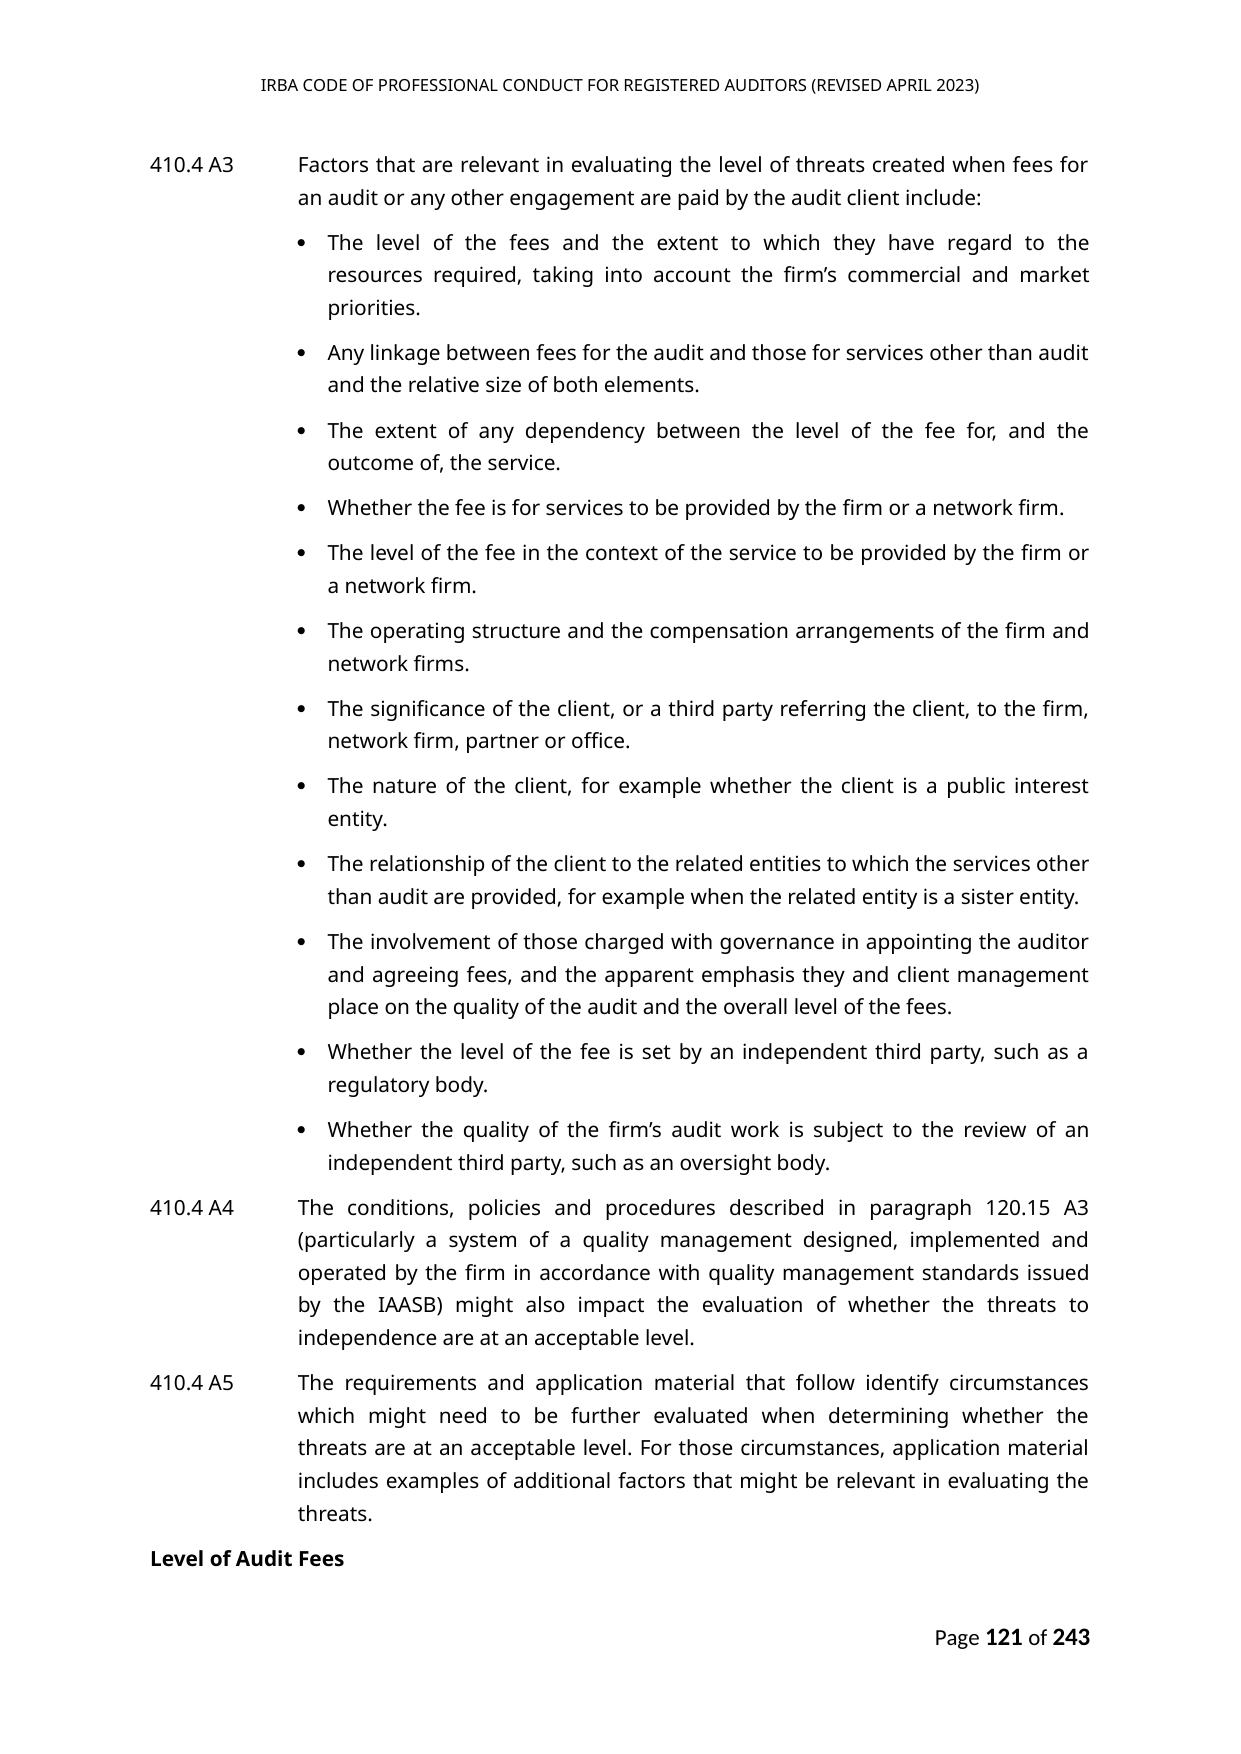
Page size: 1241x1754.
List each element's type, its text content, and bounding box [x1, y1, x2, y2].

list Whether the quality of the firm’s audit work is subject to the review of an independent third party, such as an oversight body. [298, 1115, 1090, 1176]
list Whether the fee is for services to be provided by the firm or a network firm. [298, 493, 1090, 522]
list The operating structure and the compensation arrangements of the firm and network firms. [298, 616, 1090, 677]
list The level of the fees and the extent to which they have regard to the resources required, taking into account the firm’s commercial and market priorities. [298, 228, 1090, 321]
list The nature of the client, for example whether the client is a public interest entity. [298, 772, 1090, 833]
list Any linkage between fees for the audit and those for services other than audit and the relative size of both elements. [298, 338, 1090, 399]
list Whether the level of the fee is set by an independent third party, such as a regulatory body. [298, 1037, 1090, 1098]
list The involvement of those charged with governance in appointing the auditor and agreeing fees, and the apparent emphasis they and client management place on the quality of the audit and the overall level of the fees. [298, 927, 1090, 1021]
list The relationship of the client to the related entities to which the services other than audit are provided, for example when the related entity is a sister entity. [298, 849, 1090, 910]
text 410.4 A4 The conditions, policies and procedures described in paragraph 120.15 A3 (particularly a system of a quality management designed, implemented and operated by the firm in accordance with quality management standards issued by the IAASB) might also impact the evaluation of whether the threats to independence are at an acceptable level. [150, 1193, 1090, 1352]
text Level of Audit Fees [150, 1544, 1090, 1572]
text 410.4 A3 Factors that are relevant in evaluating the level of threats created when fees for an audit or any other engagement are paid by the audit client include: [150, 150, 1090, 211]
list The extent of any dependency between the level of the fee for, and the outcome of, the service. [298, 416, 1090, 477]
text 410.4 A5 The requirements and application material that follow identify circumstances which might need to be further evaluated when determining whether the threats are at an acceptable level. For those circumstances, application material includes examples of additional factors that might be relevant in evaluating the threats. [150, 1368, 1090, 1527]
list The level of the fee in the context of the service to be provided by the firm or a network firm. [298, 538, 1090, 599]
list The significance of the client, or a third party referring the client, to the firm, network firm, partner or office. [298, 694, 1090, 755]
